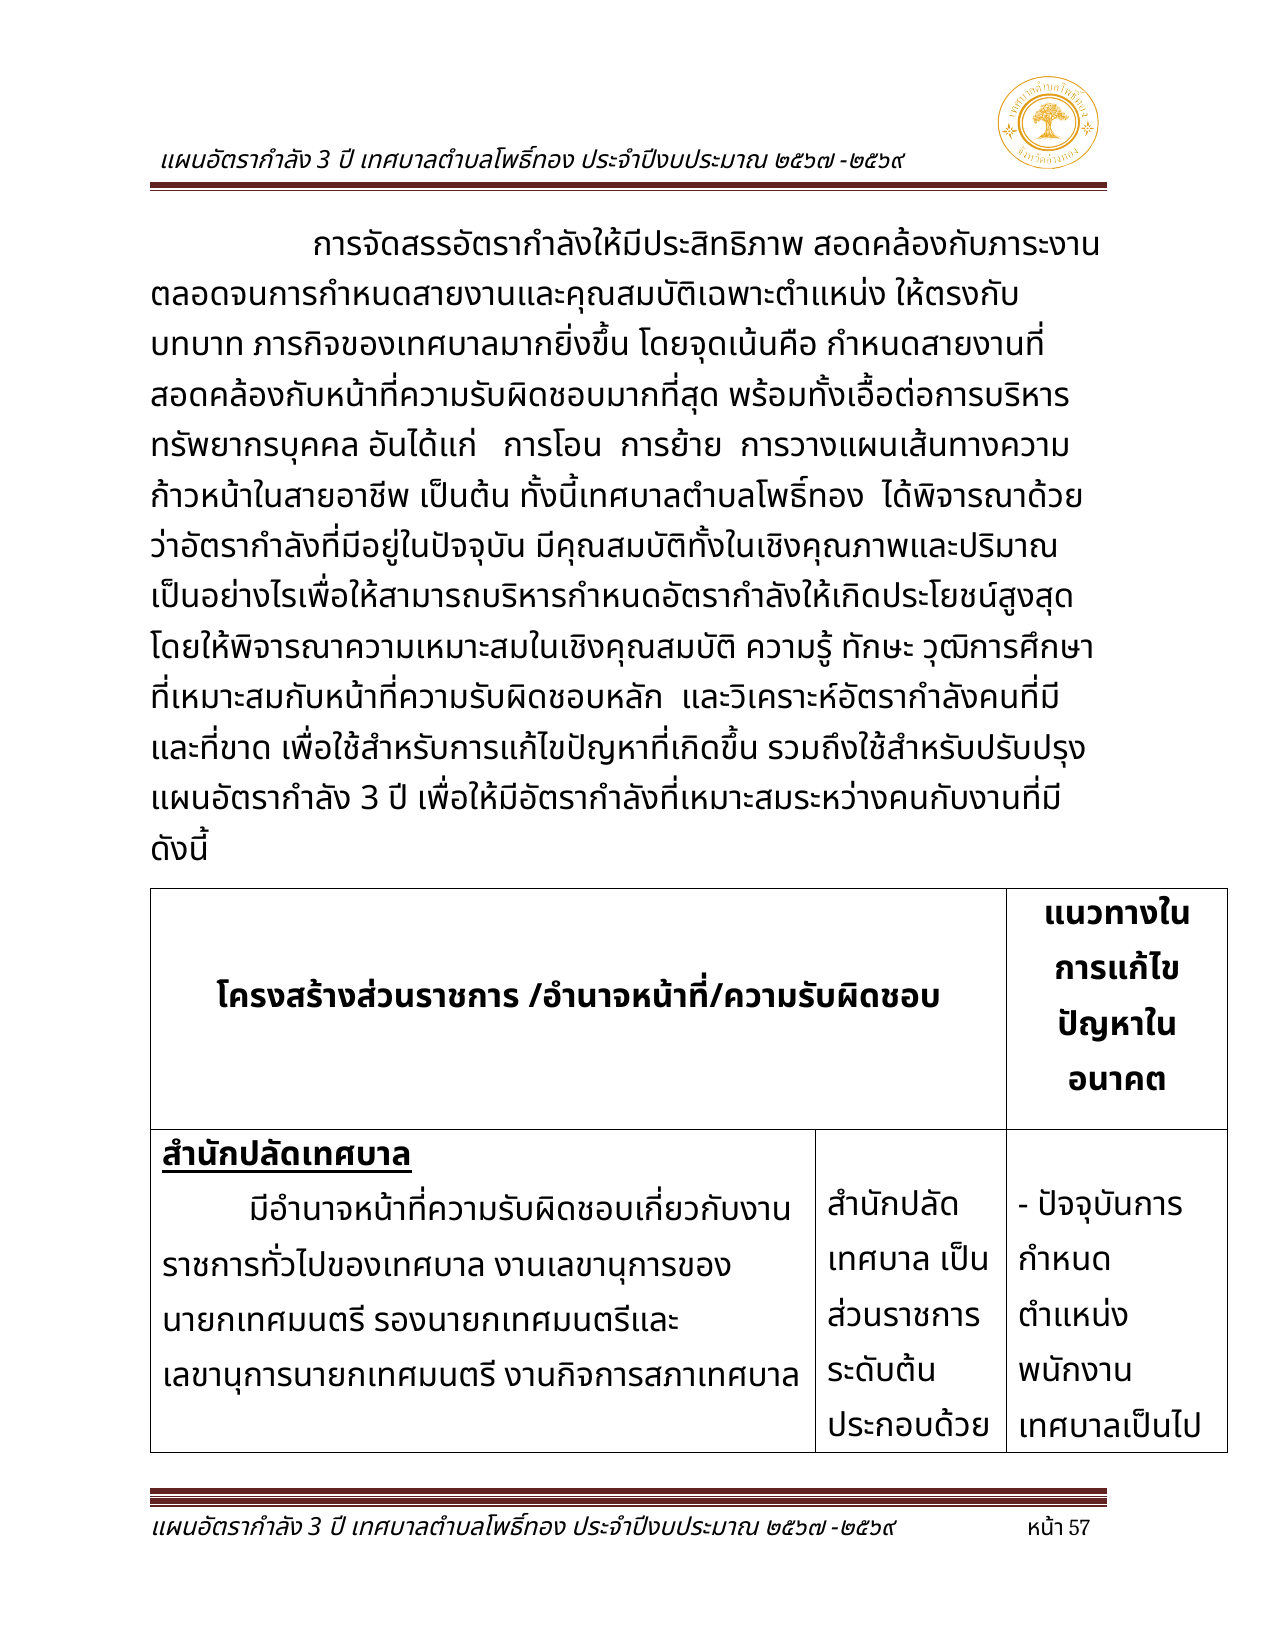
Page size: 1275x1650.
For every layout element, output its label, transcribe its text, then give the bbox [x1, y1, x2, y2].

table_header โครงสร้างส่วนราชการ /อำนาจหน้าที่/ความรับผิดชอบ [151, 889, 1006, 1129]
table_header แนวทางในการแก้ไขปัญหาในอนาคต [1007, 889, 1227, 1129]
table_cell สำนักปลัดเทศบาล เป็นส่วนราชการ ระดับต้น ประกอบด้วย ฝ่าย 2 ฝ่าย ได้แก่ ฝ่ายอำนวยการ และ ฝ่ายนโยบายและแผนงาน [816, 1130, 1006, 1452]
text การจัดสรรอัตรากำลังให้มีประสิทธิภาพ สอดคล้องกับภาระงาน ตลอดจนการกำหนดสายงานและคุณสมบัติเฉพาะตำแหน่ง ให้ตรงกับบทบาท ภารกิจของเทศบาลมากยิ่งขึ้น โดยจุดเน้นคือ กำหนดสายงานที่สอดคล้องกับหน้าที่ความรับผิดชอบมากที่สุด พร้อมทั้งเอื้อต่อการบริหารทรัพยากรบุคคล อันได้แก่ การโอน การย้าย การวางแผนเส้นทางความก้าวหน้าในสายอาชีพ เป็นต้น ทั้งนี้เทศบาลตำบลโพธิ์ทอง ได้พิจารณาด้วยว่าอัตรากำลังที่มีอยู่ในปัจจุบัน มีคุณสมบัติทั้งในเชิงคุณภาพและปริมาณเป็นอย่างไรเพื่อให้สามารถบริหารกำหนดอัตรากำลังให้เกิดประโยชน์สูงสุด โดยให้พิจารณาความเหมาะสมในเชิงคุณสมบัติ ความรู้ ทักษะ วุฒิการศึกษา ที่เหมาะสมกับหน้าที่ความรับผิดชอบหลัก และวิเคราะห์อัตรากำลังคนที่มี และที่ขาด เพื่อใช้สำหรับการแก้ไขปัญหาที่เกิดขึ้น รวมถึงใช้สำหรับปรับปรุงแผนอัตรากำลัง 3 ปี เพื่อให้มีอัตรากำลังที่เหมาะสมระหว่างคนกับงานที่มี ดังนี้ [150, 219, 1107, 875]
picture [997, 75, 1099, 169]
